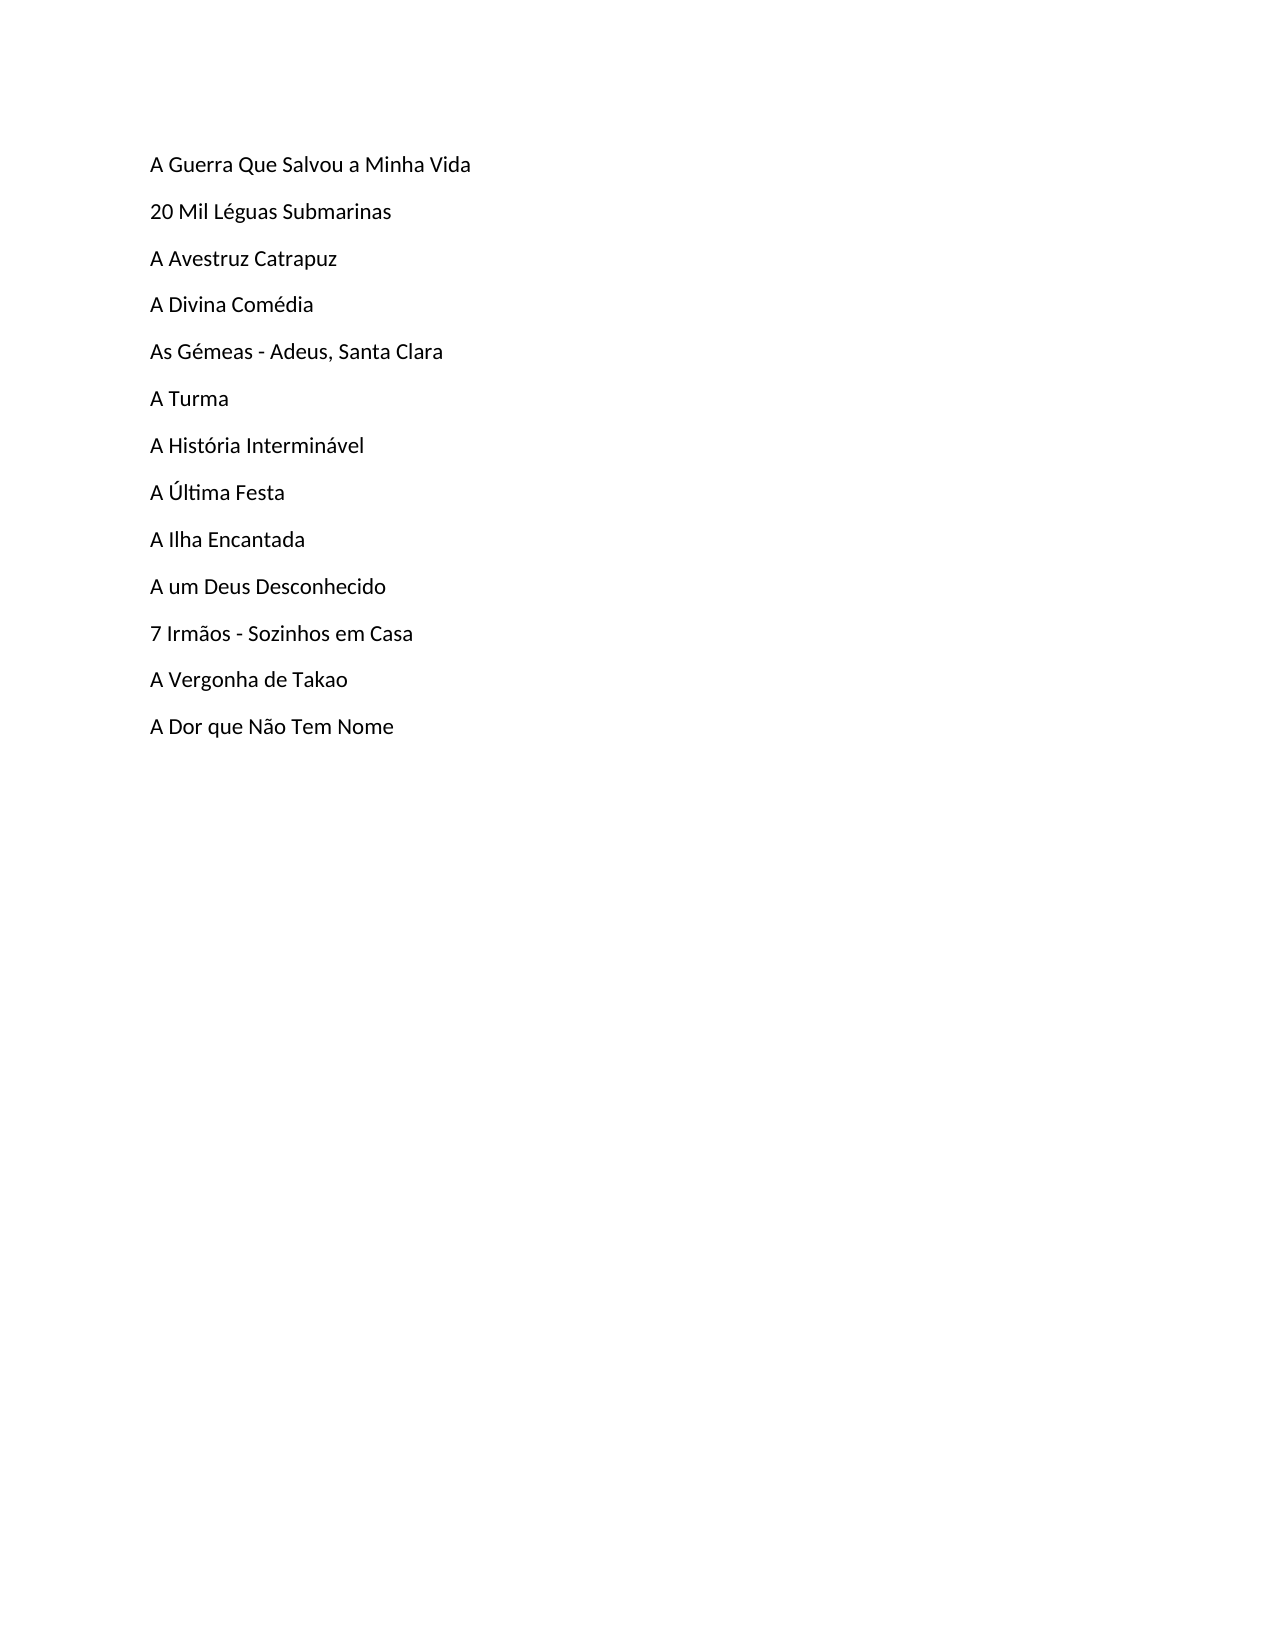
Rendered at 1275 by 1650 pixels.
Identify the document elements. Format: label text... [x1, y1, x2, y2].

text A Divina Comédia [150, 291, 1125, 319]
text A História Interminável [150, 431, 1125, 459]
text A um Deus Desconhecido [150, 572, 1125, 600]
text A Vergonha de Takao [150, 666, 1125, 694]
text A Avestruz Catrapuz [150, 244, 1125, 272]
text 7 Irmãos - Sozinhos em Casa [150, 619, 1125, 647]
text As Gémeas - Adeus, Santa Clara [150, 337, 1125, 366]
text A Turma [150, 384, 1125, 412]
text A Dor que Não Tem Nome [150, 712, 1125, 741]
text 20 Mil Léguas Submarinas [150, 197, 1125, 225]
text A Guerra Que Salvou a Minha Vida [150, 150, 1125, 178]
text A Ilha Encantada [150, 525, 1125, 553]
text A Última Festa [150, 478, 1125, 506]
